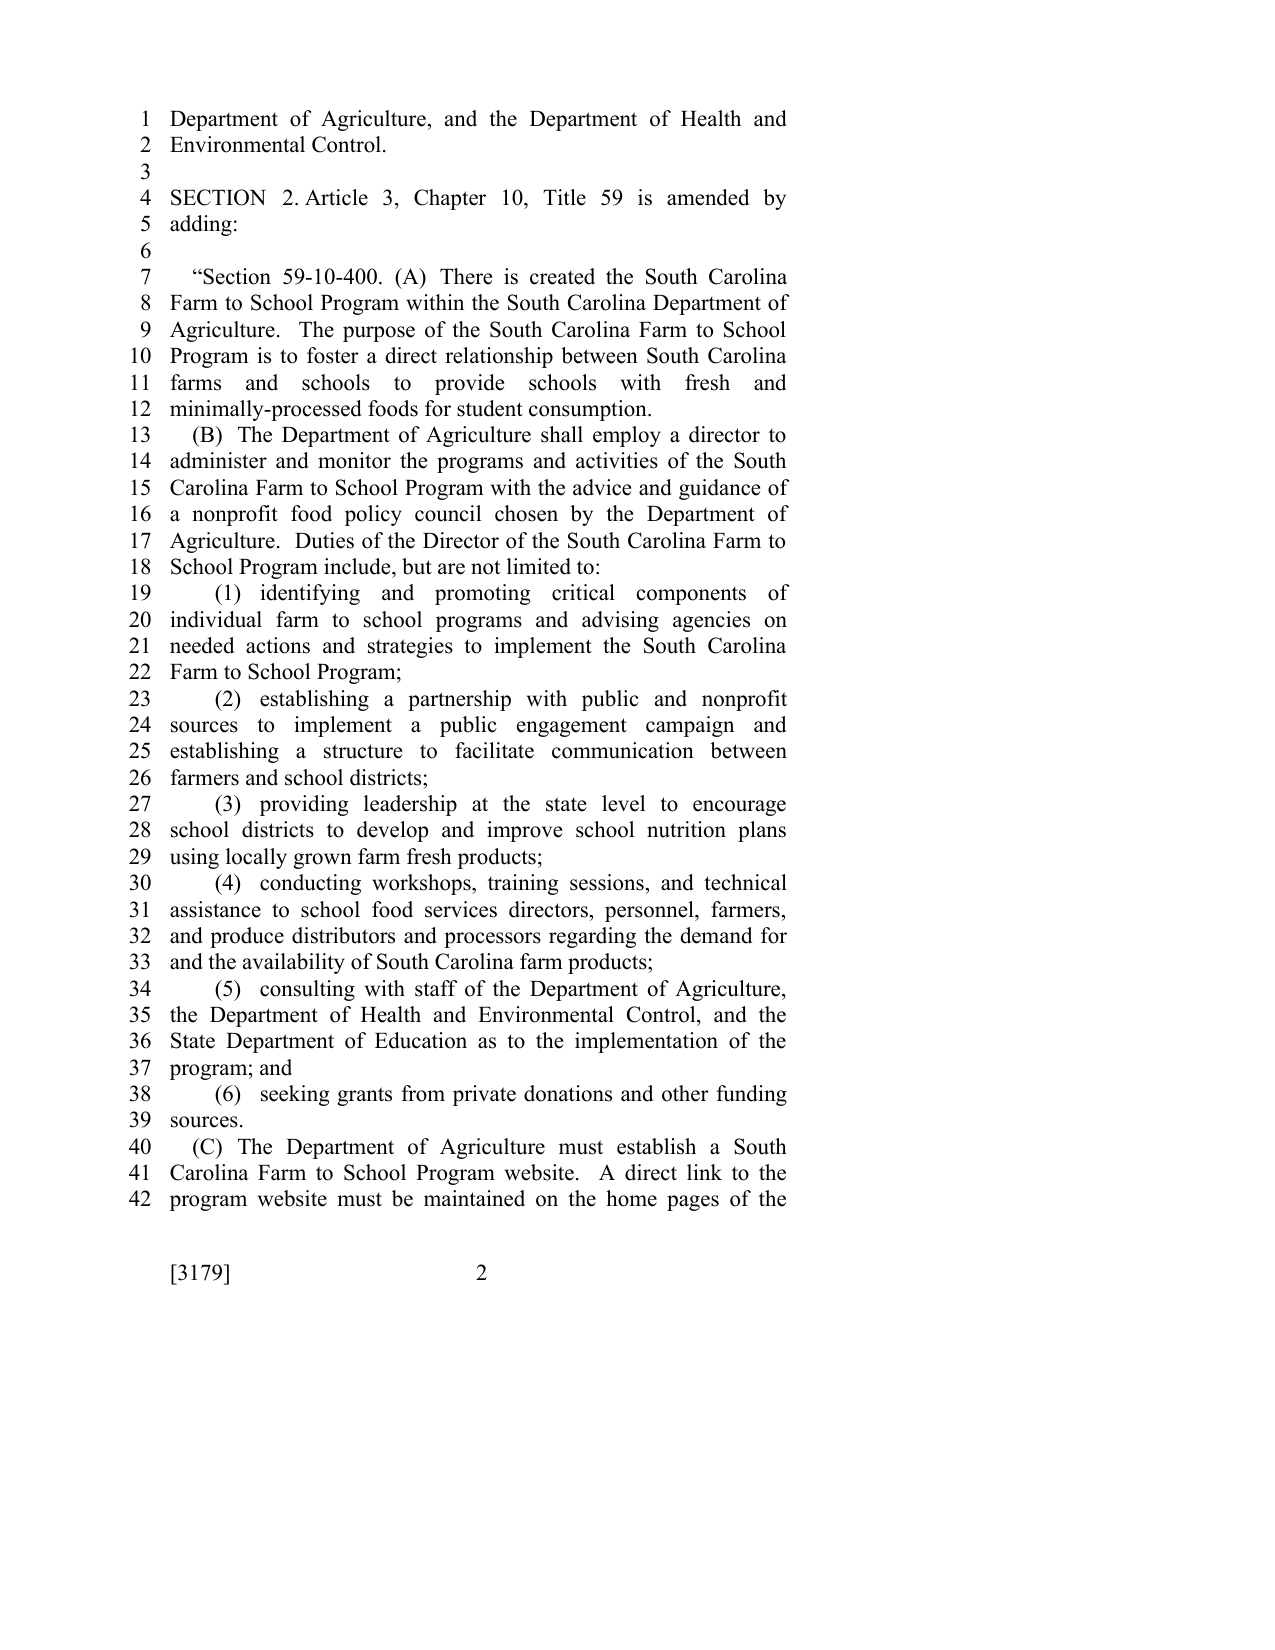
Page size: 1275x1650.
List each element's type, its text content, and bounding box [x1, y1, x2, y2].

text (B) The Department of Agriculture shall employ a director to administer and monitor the programs and activities of the South Carolina Farm to School Program with the advice and guidance of a nonprofit food policy council chosen by the Department of Agriculture. Duties of the Director of the South Carolina Farm to School Program include, but are not limited to: [169, 421, 787, 579]
text (1) identifying and promoting critical components of individual farm to school programs and advising agencies on needed actions and strategies to implement the South Carolina Farm to School Program; [169, 579, 787, 685]
text (5) consulting with staff of the Department of Agriculture, the Department of Health and Environmental Control, and the State Department of Education as to the implementation of the program; and [169, 975, 787, 1080]
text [169, 1133, 787, 1212]
text “Section 59-10-400. (A) There is created the South Carolina Farm to School Program within the South Carolina Department of Agriculture. The purpose of the South Carolina Farm to School Program is to foster a direct relationship between South Carolina farms and schools to provide schools with fresh and minimally-processed foods for student consumption. [169, 263, 787, 421]
text SECTION 2. Article 3, Chapter 10, Title 59 is amended by adding: [169, 184, 787, 237]
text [169, 105, 787, 158]
text (4) conducting workshops, training sessions, and technical assistance to school food services directors, personnel, farmers, and produce distributors and processors regarding the demand for and the availability of South Carolina farm products; [169, 869, 787, 975]
text (2) establishing a partnership with public and nonprofit sources to implement a public engagement campaign and establishing a structure to facilitate communication between farmers and school districts; [169, 685, 787, 790]
text (3) providing leadership at the state level to encourage school districts to develop and improve school nutrition plans using locally grown farm fresh products; [169, 790, 787, 869]
text (6) seeking grants from private donations and other funding sources. [169, 1080, 787, 1133]
